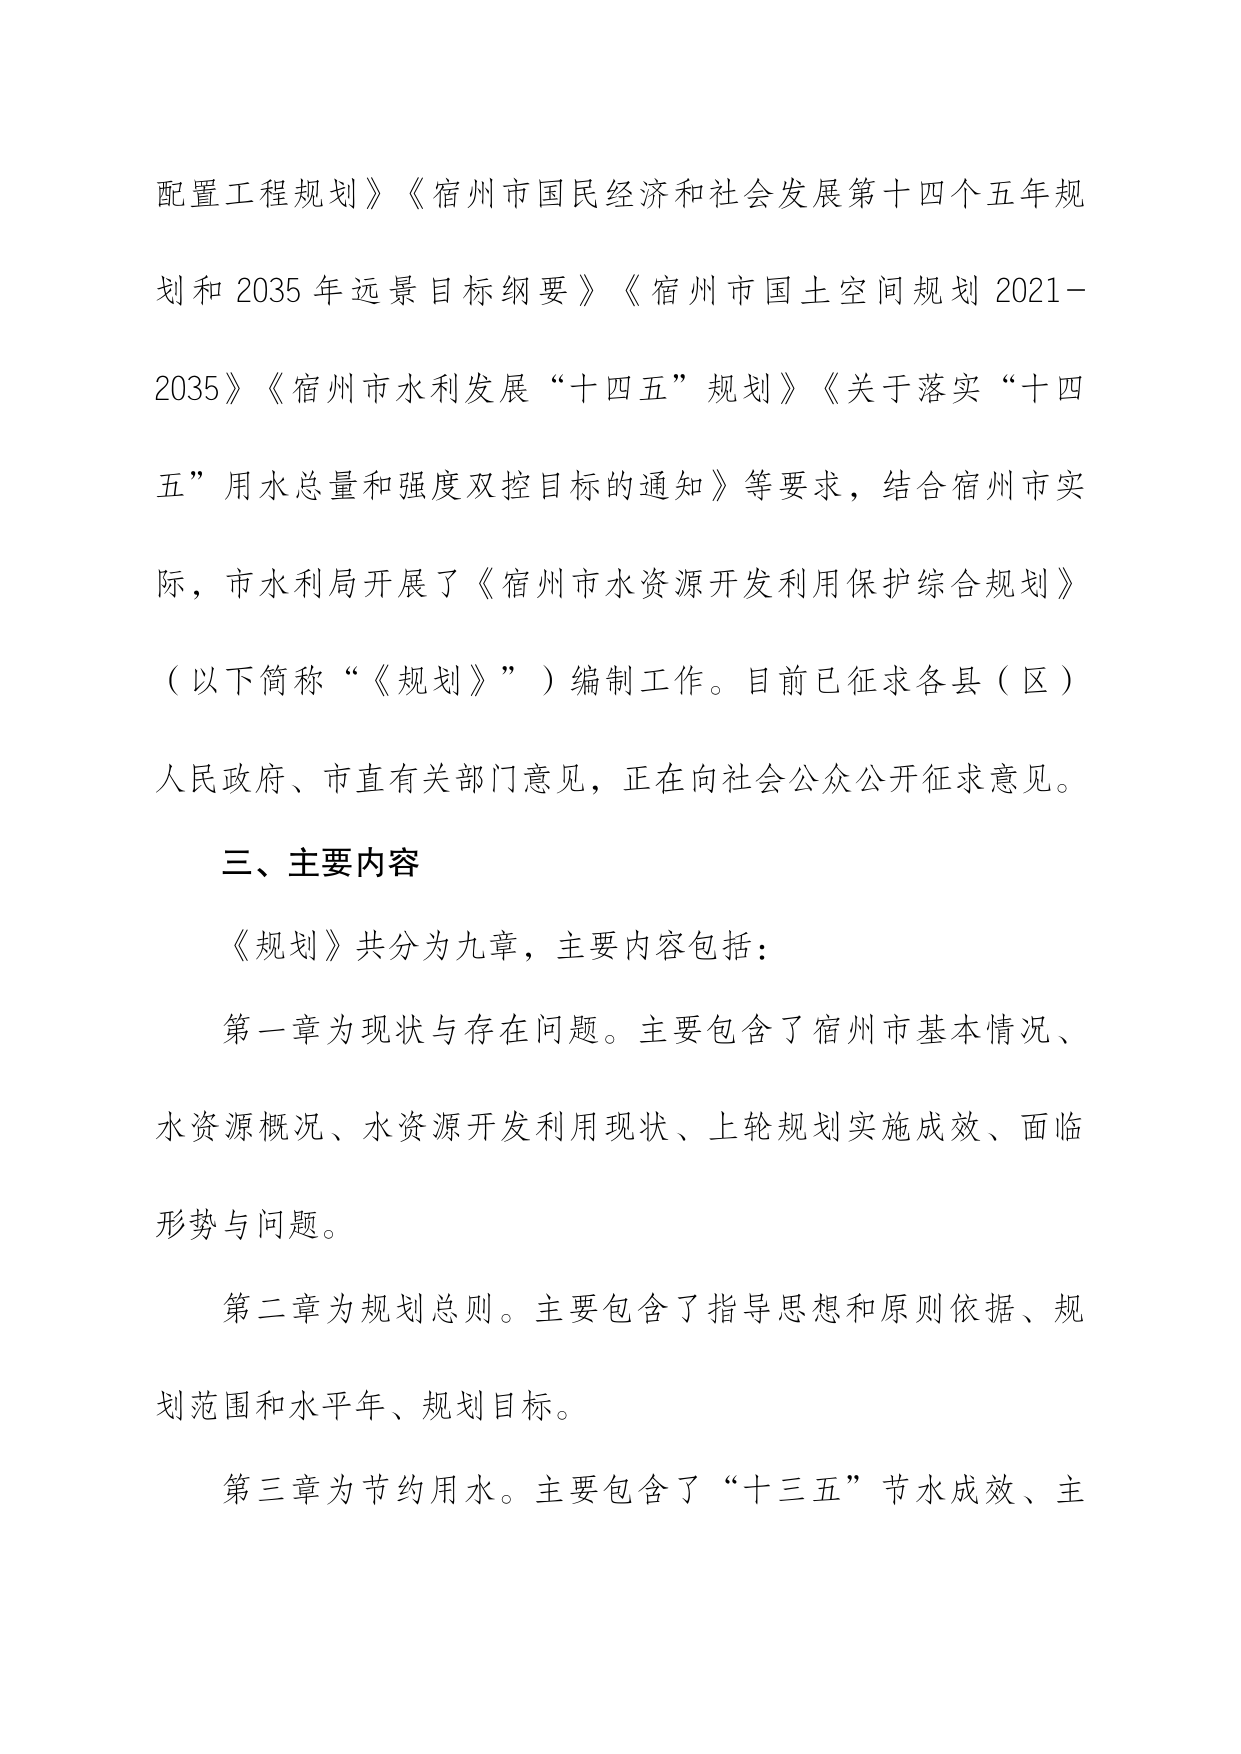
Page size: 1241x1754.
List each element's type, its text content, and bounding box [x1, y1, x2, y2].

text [153, 162, 1087, 812]
text 第二章为规划总则。主要包含了指导思想和原则依据、规划范围和水平年、规划目标。 [153, 1277, 1087, 1439]
text 三、主要内容 [153, 831, 1087, 896]
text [153, 1458, 1087, 1523]
text 《规划》共分为九章，主要内容包括： [153, 914, 1087, 979]
text 第一章为现状与存在问题。主要包含了宿州市基本情况、水资源概况、水资源开发利用现状、上轮规划实施成效、面临形势与问题。 [153, 998, 1087, 1258]
